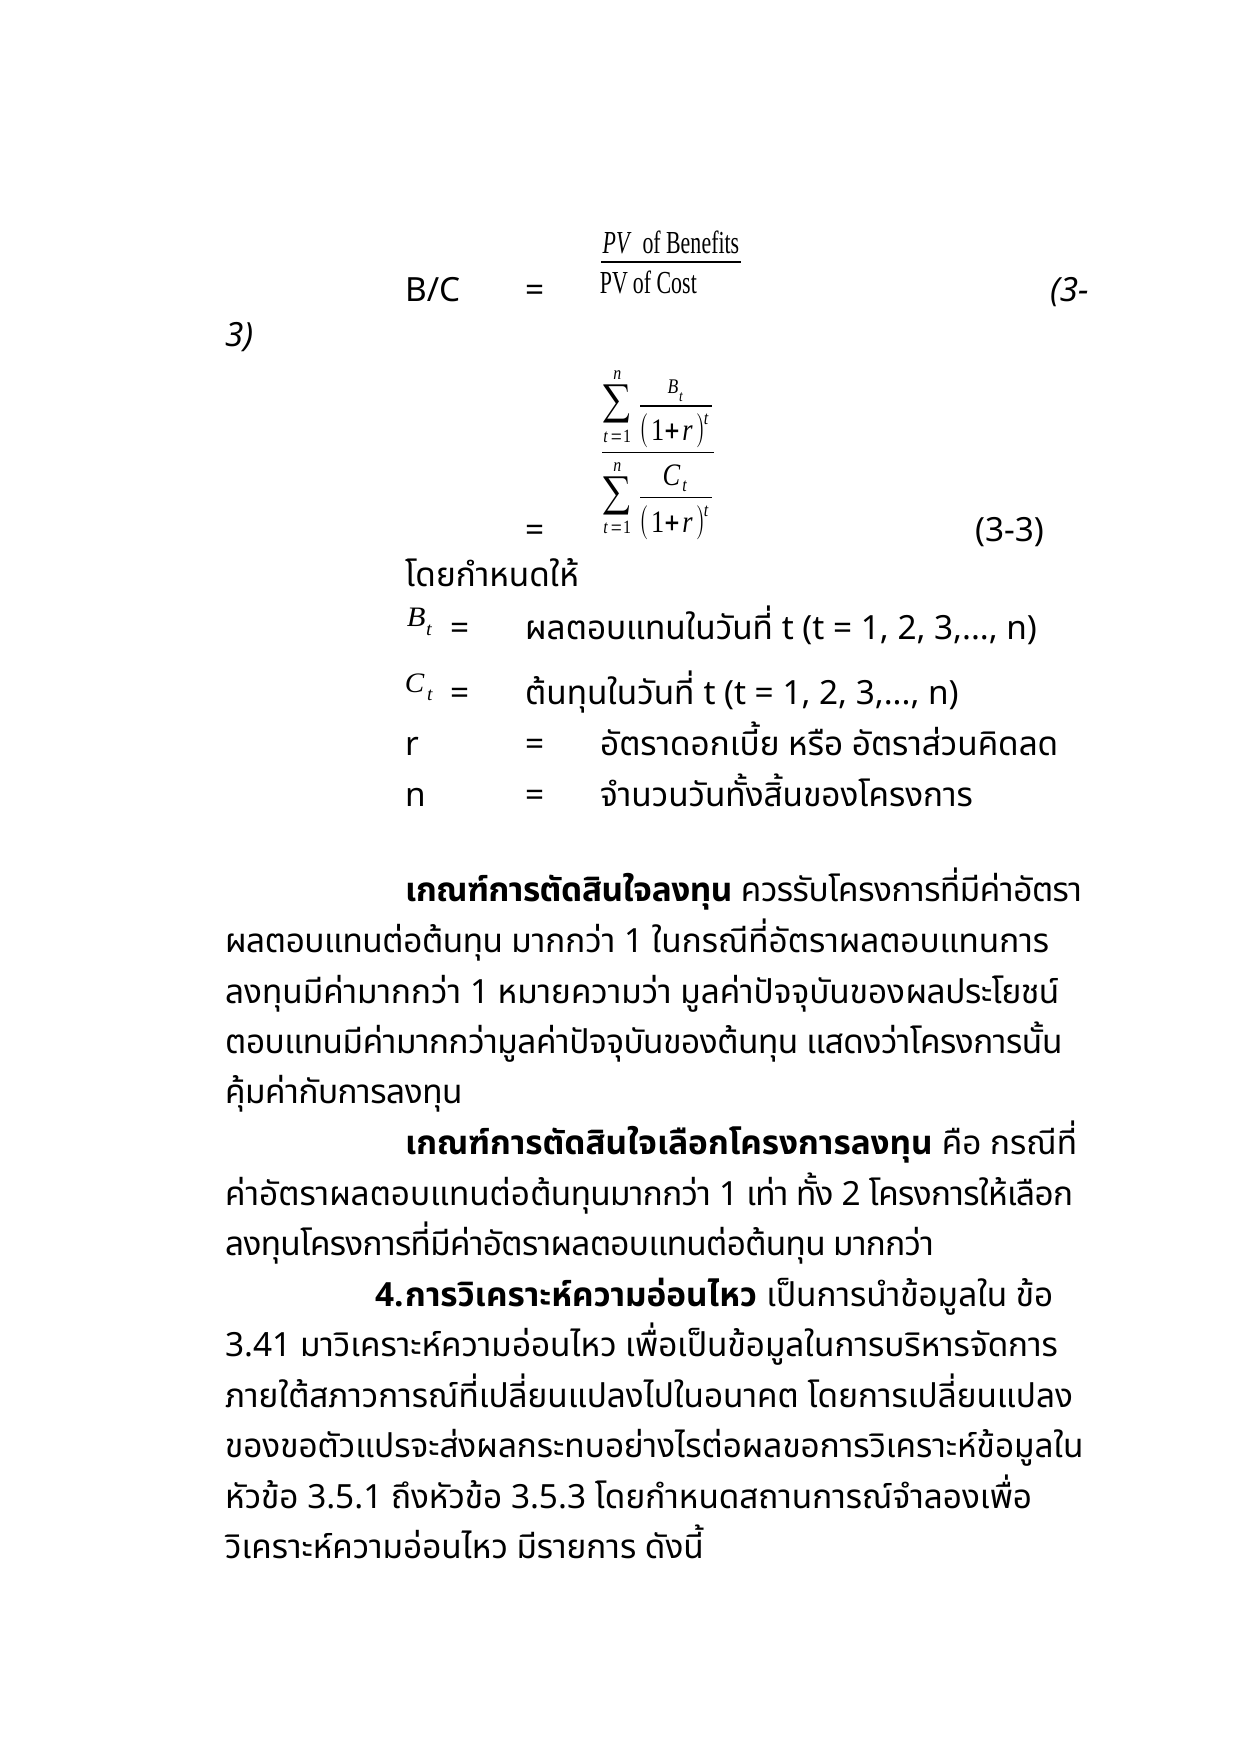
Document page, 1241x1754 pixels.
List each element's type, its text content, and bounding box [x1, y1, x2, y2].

text B/C = (3-3) [225, 225, 1090, 356]
text เกณฑ์การตัดสินใจเลือกโครงการลงทุน คือ กรณีที่ค่าอัตราผลตอบแทนต่อต้นทุนมากกว่า 1 เท่า ทั้ง 2 โครงการให้เลือกลงทุนโครงการที่มีค่าอัตราผลตอบแทนต่อต้นทุน มากกว่า [225, 1119, 1090, 1270]
text 4. การวิเคราะห์ความอ่อนไหว เป็นการนำข้อมูลใน ข้อ 3.41 มาวิเคราะห์ความอ่อนไหว เพื่อเป็นข้อมูลในการบริหารจัดการภายใต้สภาวการณ์ที่เปลี่ยนแปลงไปในอนาคต โดยการเปลี่ยนแปลงของขอตัวแปรจะส่งผลกระทบอย่างไรต่อผลขอการวิเคราะห์ข้อมูลในหัวข้อ 3.5.1 ถึงหัวข้อ 3.5.3 โดยกำหนดสถานการณ์จำลองเพื่อวิเคราะห์ความอ่อนไหว มีรายการ ดังนี้ [225, 1270, 1090, 1573]
text = ผลตอบแทนในวันที่ t (t = 1, 2, 3,..., n) [225, 602, 1090, 667]
text = (3-3) [225, 356, 1090, 551]
text โดยกำหนดให้ [225, 551, 1090, 602]
text n = จำนวนวันทั้งสิ้นของโครงการ [225, 770, 1090, 821]
text r = อัตราดอกเบี้ย หรือ อัตราส่วนคิดลด [225, 720, 1090, 770]
text เกณฑ์การตัดสินใจลงทุน ควรรับโครงการที่มีค่าอัตราผลตอบแทนต่อต้นทุน มากกว่า 1 ในกรณีที่อัตราผลตอบแทนการลงทุนมีค่ามากกว่า 1 หมายความว่า มูลค่าปัจจุบันของผลประโยชน์ตอบแทนมีค่ามากกว่ามูลค่าปัจจุบันของต้นทุน แสดงว่าโครงการนั้นคุ้มค่ากับการลงทุน [225, 866, 1090, 1119]
text = ต้นทุนในวันที่ t (t = 1, 2, 3,..., n) [225, 667, 1090, 720]
